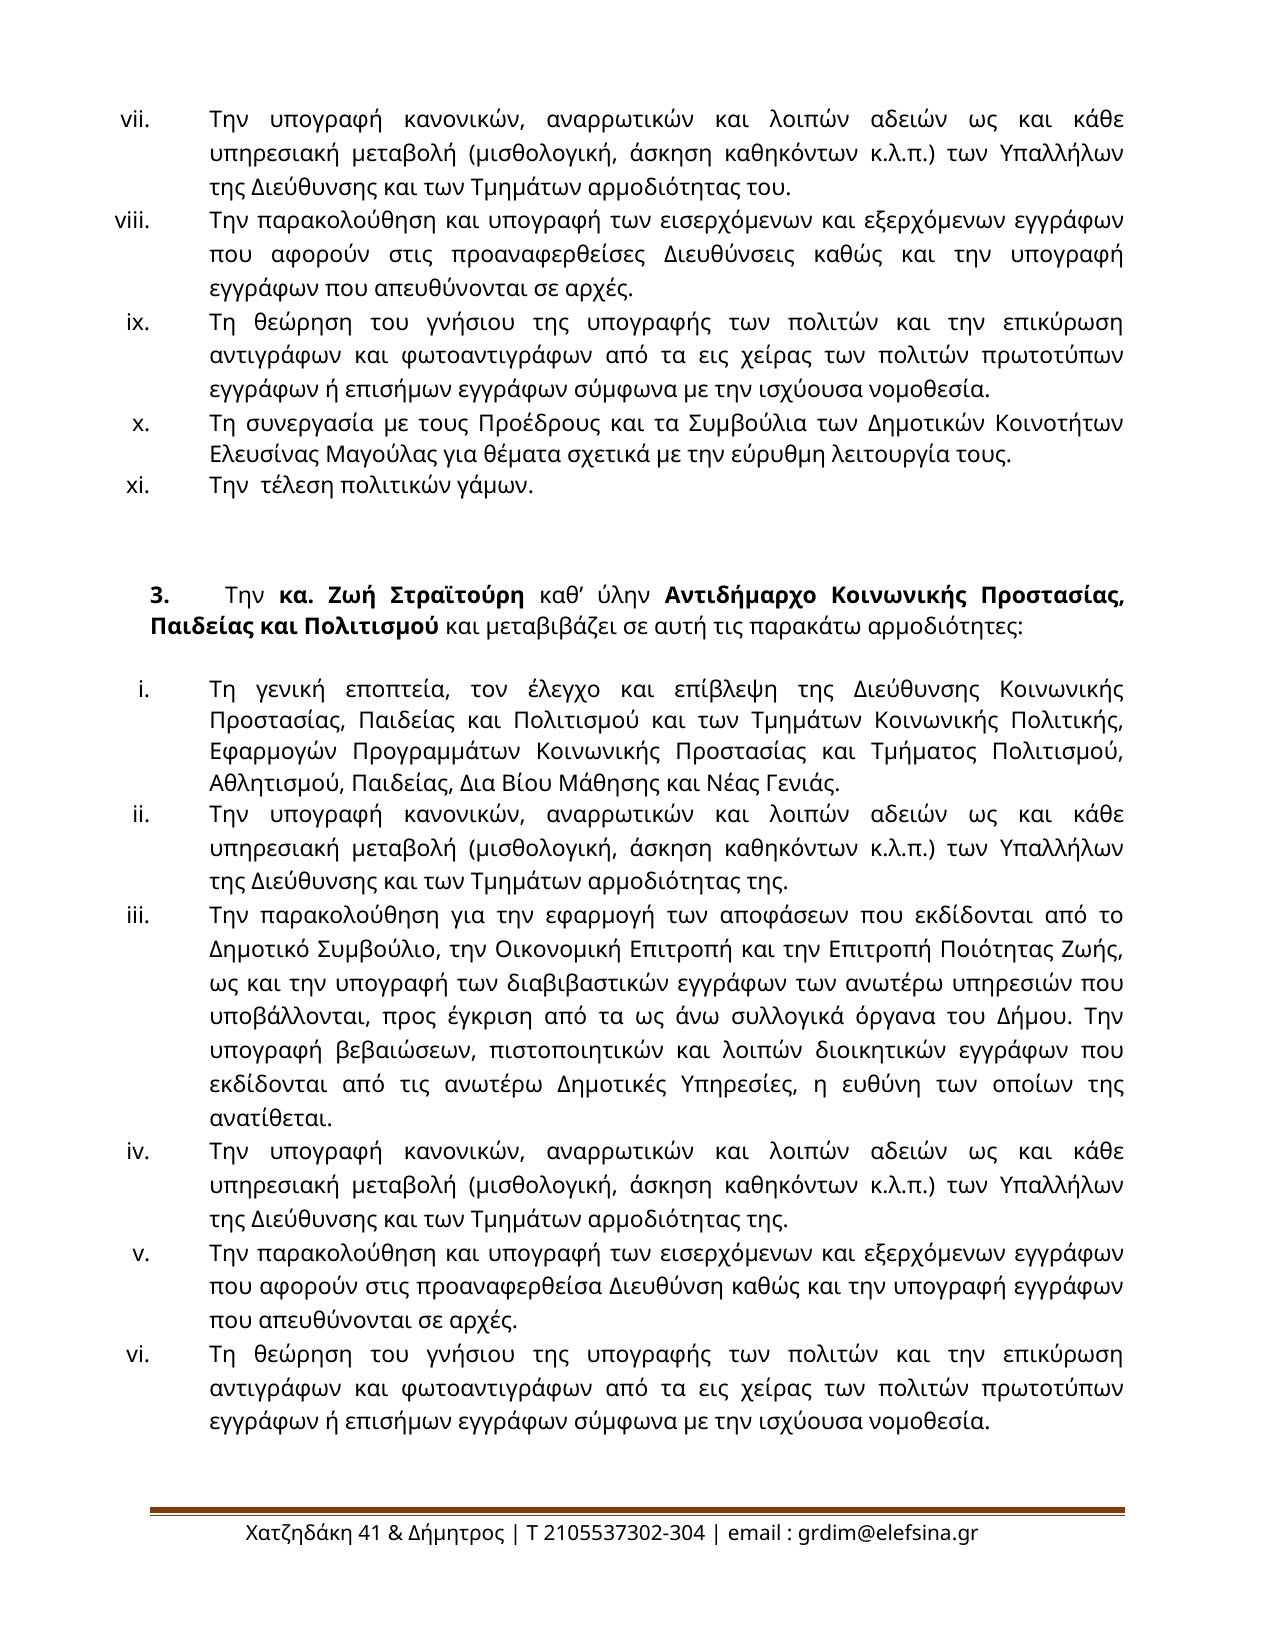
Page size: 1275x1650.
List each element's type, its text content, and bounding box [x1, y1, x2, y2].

list Την τέλεση πολιτικών γάμων. [150, 469, 1125, 501]
list Την υπογραφή κανονικών, αναρρωτικών και λοιπών αδειών ως και κάθε υπηρεσιακή μεταβολή (μισθολογική, άσκηση καθηκόντων κ.λ.π.) των Υπαλλήλων της Διεύθυνσης και των Τμημάτων αρμοδιότητας της. [150, 1135, 1125, 1234]
list Την υπογραφή κανονικών, αναρρωτικών και λοιπών αδειών ως και κάθε υπηρεσιακή μεταβολή (μισθολογική, άσκηση καθηκόντων κ.λ.π.) των Υπαλλήλων της Διεύθυνσης και των Τμημάτων αρμοδιότητας του. [150, 103, 1125, 202]
list Τη συνεργασία με τους Προέδρους και τα Συμβούλια των Δημοτικών Κοινοτήτων Ελευσίνας Μαγούλας για θέματα σχετικά με την εύρυθμη λειτουργία τους. [150, 407, 1125, 469]
list Τη θεώρηση του γνήσιου της υπογραφής των πολιτών και την επικύρωση αντιγράφων και φωτοαντιγράφων από τα εις χείρας των πολιτών πρωτοτύπων εγγράφων ή επισήμων εγγράφων σύμφωνα με την ισχύουσα νομοθεσία. [150, 1338, 1125, 1437]
list Την παρακολούθηση για την εφαρμογή των αποφάσεων που εκδίδονται από το Δημοτικό Συμβούλιο, την Οικονομική Επιτροπή και την Επιτροπή Ποιότητας Ζωής, ως και την υπογραφή των διαβιβαστικών εγγράφων των ανωτέρω υπηρεσιών που υποβάλλονται, προς έγκριση από τα ως άνω συλλογικά όργανα του Δήμου. Την υπογραφή βεβαιώσεων, πιστοποιητικών και λοιπών διοικητικών εγγράφων που εκδίδονται από τις ανωτέρω Δημοτικές Υπηρεσίες, η ευθύνη των οποίων της ανατίθεται. [150, 899, 1125, 1133]
list Την παρακολούθηση και υπογραφή των εισερχόμενων και εξερχόμενων εγγράφων που αφορούν στις προαναφερθείσα Διευθύνση καθώς και την υπογραφή εγγράφων που απευθύνονται σε αρχές. [150, 1237, 1125, 1335]
list Τη θεώρηση του γνήσιου της υπογραφής των πολιτών και την επικύρωση αντιγράφων και φωτοαντιγράφων από τα εις χείρας των πολιτών πρωτοτύπων εγγράφων ή επισήμων εγγράφων σύμφωνα με την ισχύουσα νομοθεσία. [150, 306, 1125, 404]
list Την κα. Ζωή Στραϊτούρη καθ’ ύλην Αντιδήμαρχο Κοινωνικής Προστασίας, Παιδείας και Πολιτισμού και μεταβιβάζει σε αυτή τις παρακάτω αρμοδιότητες: [150, 579, 1125, 642]
list Την υπογραφή κανονικών, αναρρωτικών και λοιπών αδειών ως και κάθε υπηρεσιακή μεταβολή (μισθολογική, άσκηση καθηκόντων κ.λ.π.) των Υπαλλήλων της Διεύθυνσης και των Τμημάτων αρμοδιότητας της. [150, 798, 1125, 897]
list Την παρακολούθηση και υπογραφή των εισερχόμενων και εξερχόμενων εγγράφων που αφορούν στις προαναφερθείσες Διευθύνσεις καθώς και την υπογραφή εγγράφων που απευθύνονται σε αρχές. [150, 204, 1125, 303]
list Τη γενική εποπτεία, τον έλεγχο και επίβλεψη της Διεύθυνσης Κοινωνικής Προστασίας, Παιδείας και Πολιτισμού και των Τμημάτων Κοινωνικής Πολιτικής, Εφαρμογών Προγραμμάτων Κοινωνικής Προστασίας και Τμήματος Πολιτισμού, Αθλητισμού, Παιδείας, Δια Βίου Μάθησης και Νέας Γενιάς. [150, 673, 1125, 798]
